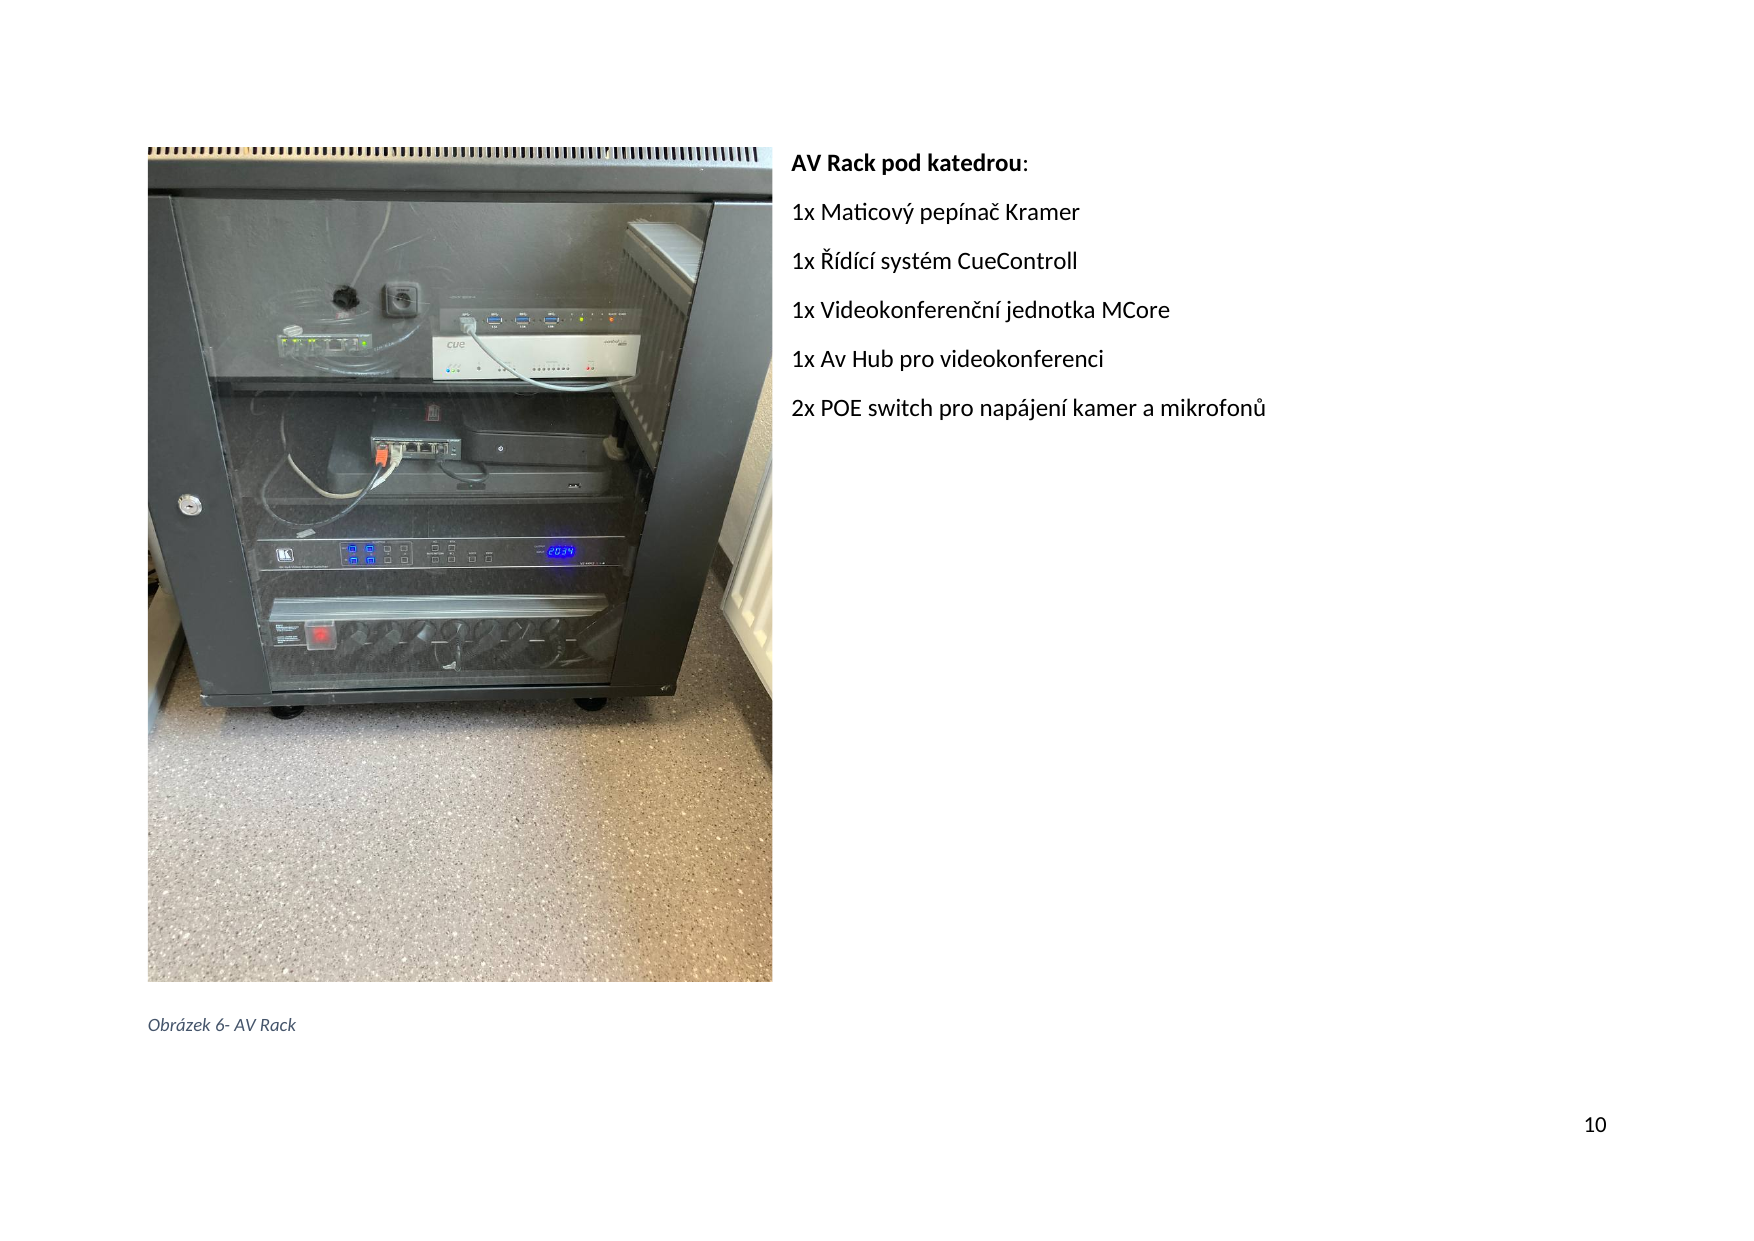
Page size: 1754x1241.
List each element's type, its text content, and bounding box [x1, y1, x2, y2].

text 1x Av Hub pro videokonferenci [773, 343, 1606, 374]
picture [147, 147, 773, 982]
text 1x Řídící systém CueControll [773, 246, 1606, 276]
text AV Rack pod katedrou: [773, 148, 1606, 178]
text 1x Maticový pepínač Kramer [773, 197, 1606, 227]
text 1x Videokonferenční jednotka MCore [773, 294, 1606, 325]
text 2x POE switch pro napájení kamer a mikrofonů [773, 392, 1606, 423]
